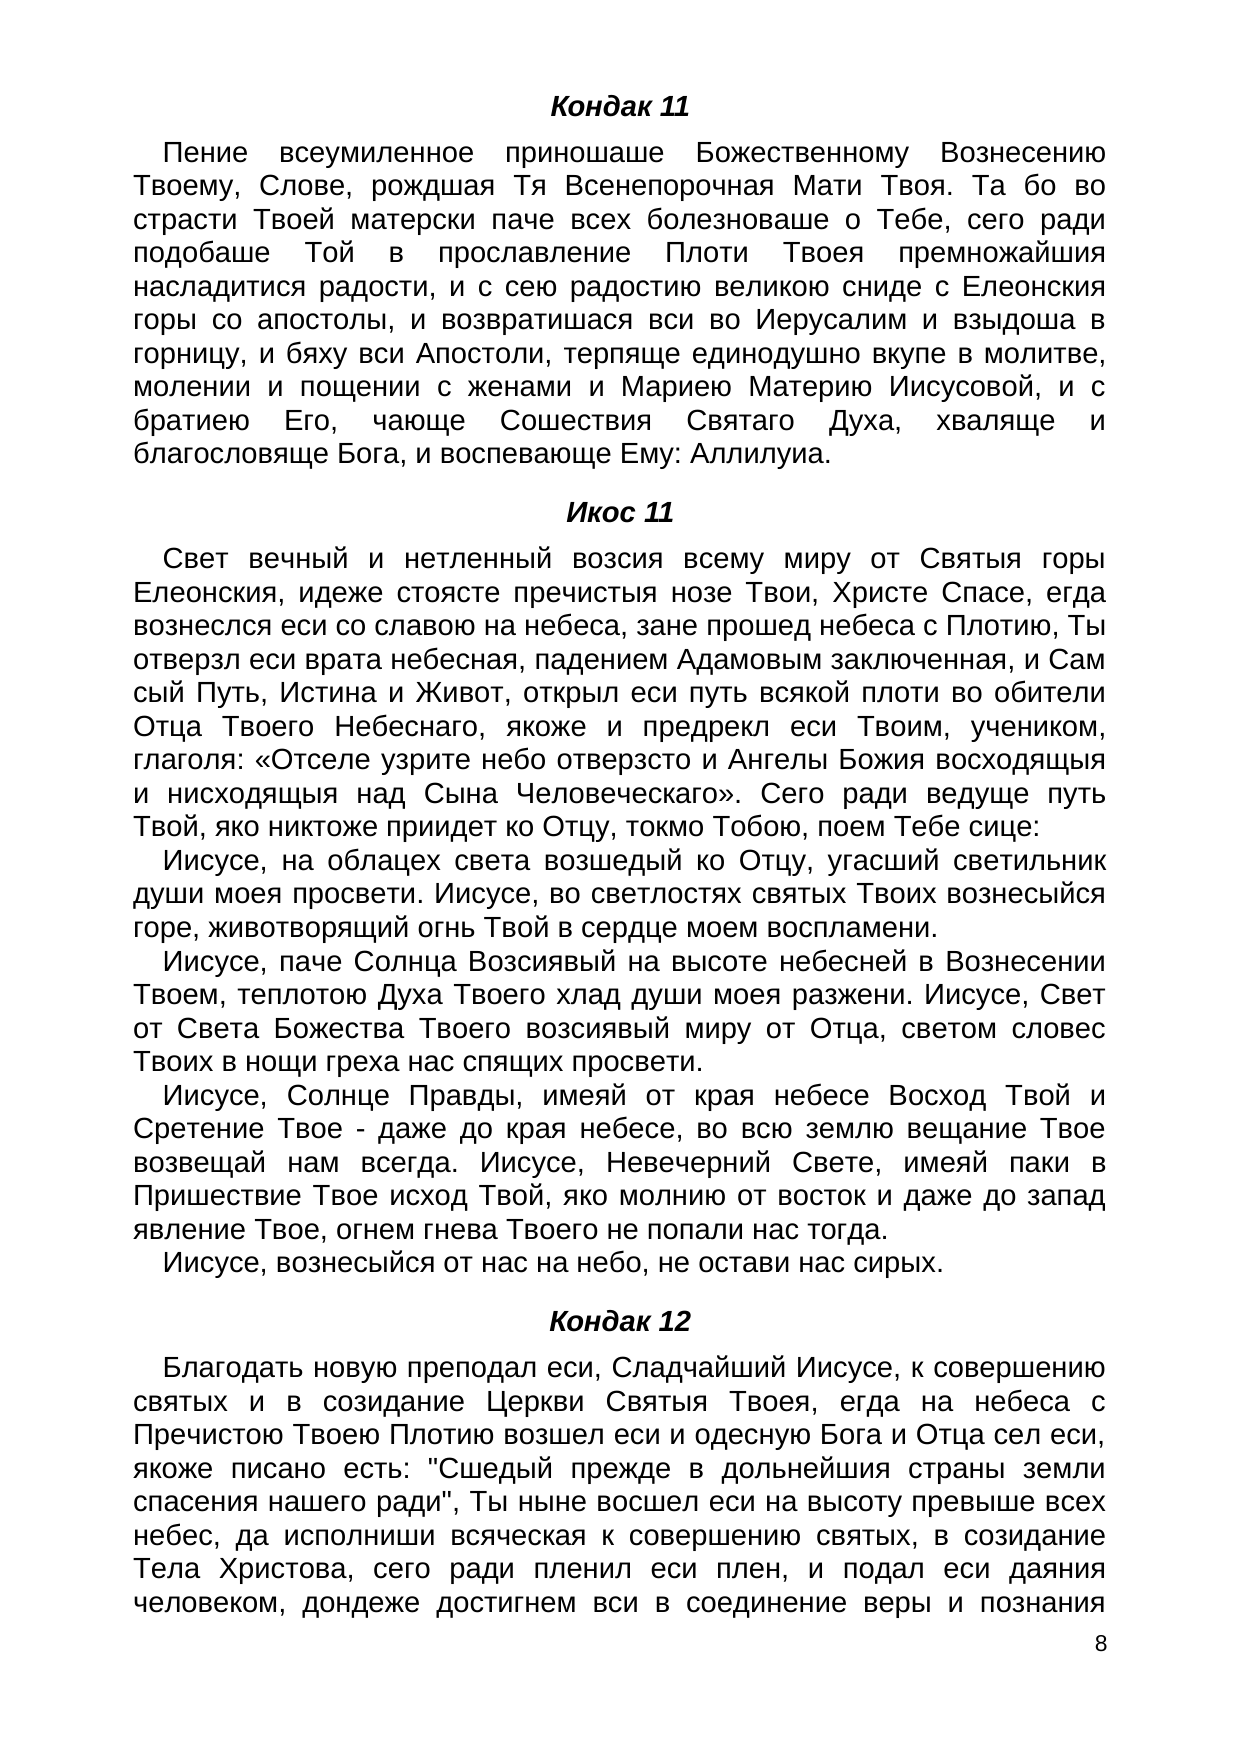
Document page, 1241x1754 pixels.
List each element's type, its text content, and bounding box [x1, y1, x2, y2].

subtitle Икос 11 [133, 495, 1107, 529]
subtitle Кондак 12 [133, 1304, 1107, 1338]
text Свет вечный и нетленный возсия всему миру от Святыя горы Елеонския, идеже стоясте пречистыя нозе Твои, Христе Спасе, егда вознеслся еси со славою на небеса, зане прошед небеса с Плотию, Ты отверзл еси врата небесная, падением Адамовым заключенная, и Сам сый Путь, Истина и Живот, открыл еси путь всякой плоти во обители Отца Твоего Небеснаго, якоже и предрекл еси Твоим, учеником, глаголя: «Отселе узрите небо отверзсто и Ангелы Божия восходящыя и нисходящыя над Сына Человеческаго». Сего ради ведуще путь Твой, яко никтоже приидет ко Отцу, токмо Тобою, поем Тебе сице: [133, 541, 1107, 843]
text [133, 1350, 1107, 1618]
text Иисусе, Солнце Правды, имеяй от края небесе Восход Твой и Сретение Твое - даже до края небесе, во всю землю вещание Твое возвещай нам всегда. Иисусе, Невечерний Свете, имеяй паки в Пришествие Твое исход Твой, яко молнию от восток и даже до запад явление Твое, огнем гнева Твоего не попали нас тогда. [133, 1078, 1107, 1246]
text Пение всеумиленное приношаше Божественному Вознесению Твоему, Слове, рождшая Тя Всенепорочная Мати Твоя. Та бо во страсти Твоей матерски паче всех болезноваше о Тебе, сего ради подобаше Той в прославление Плоти Твоея премножайшия насладитися радости, и с сею радостию великою сниде с Елеонския горы со апостолы, и возвратишася вси во Иерусалим и взыдоша в горницу, и бяху вси Апостоли, терпяще единодушно вкупе в молитве, молении и пощении с женами и Мариею Материю Иисусовой, и с братиею Его, чающе Сошествия Святаго Духа, хваляще и благословяще Бога, и воспевающе Ему: Аллилуиа. [133, 135, 1107, 470]
subtitle Кондак 11 [133, 89, 1107, 122]
text Иисусе, на облацех света возшедый ко Отцу, угасший светильник души моея просвети. Иисусе, во светлостях святых Твоих вознесыйся горе, животворящий огнь Твой в сердце моем воспламени. [133, 843, 1107, 944]
text Иисусе, паче Солнца Возсиявый на высоте небесней в Вознесении Твоем, теплотою Духа Твоего хлад души моея разжени. Иисусе, Свет от Света Божества Твоего возсиявый миру от Отца, светом словес Твоих в нощи греха нас спящих просвети. [133, 944, 1107, 1078]
text Иисусе, вознесыйся от нас на небо, не остави нас сирых. [133, 1246, 1107, 1279]
